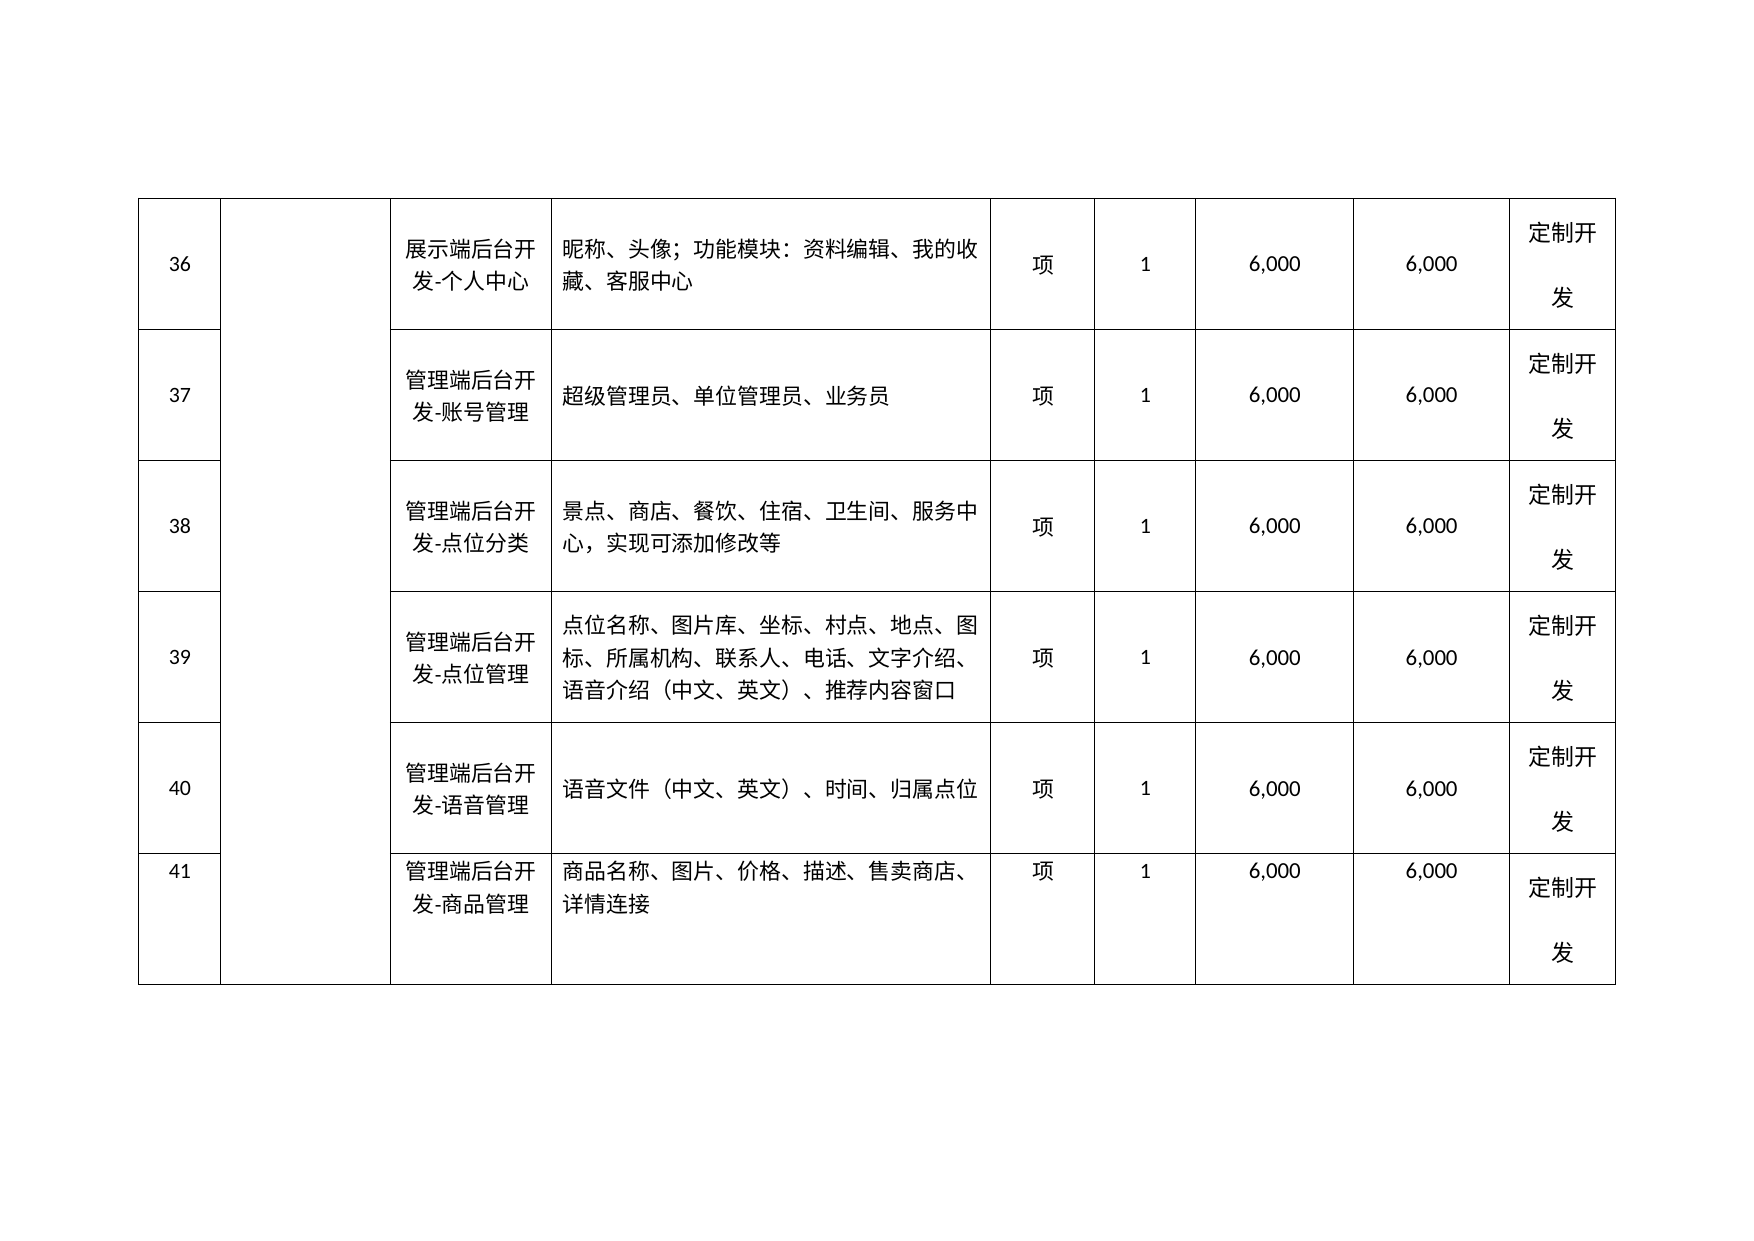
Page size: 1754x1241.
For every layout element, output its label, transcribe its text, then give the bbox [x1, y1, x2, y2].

table_cell 39 [139, 592, 220, 722]
table_cell 项 [991, 723, 1094, 853]
table_cell 1 [1095, 199, 1195, 329]
table_cell 6,000 [1196, 854, 1353, 984]
table_cell 定制开发 [1510, 723, 1615, 853]
table_cell 管理端后台开发-点位分类 [391, 461, 551, 591]
table_cell 6,000 [1196, 723, 1353, 853]
table_cell 商品名称、图片、价格、描述、售卖商店、详情连接 [552, 854, 990, 984]
table_cell 昵称、头像；功能模块：资料编辑、我的收藏、客服中心 [552, 199, 990, 329]
table_cell 管理端后台开发-语音管理 [391, 723, 551, 853]
table_cell 1 [1095, 461, 1195, 591]
table_cell 6,000 [1196, 330, 1353, 460]
table_cell 36 [139, 199, 220, 329]
table_cell 项 [991, 330, 1094, 460]
table_cell 6,000 [1354, 199, 1509, 329]
table_cell 37 [139, 330, 220, 460]
table_cell 语音文件（中文、英文）、时间、归属点位 [552, 723, 990, 853]
table_cell 景点、商店、餐饮、住宿、卫生间、服务中心，实现可添加修改等 [552, 461, 990, 591]
table_cell 定制开发 [1510, 330, 1615, 460]
table_cell 1 [1095, 854, 1195, 984]
table_cell 项 [991, 461, 1094, 591]
table_cell 41 [139, 854, 220, 984]
table_cell 点位名称、图片库、坐标、村点、地点、图标、所属机构、联系人、电话、文字介绍、语音介绍（中文、英文）、推荐内容窗口 [552, 592, 990, 722]
table_cell 定制开发 [1510, 592, 1615, 722]
table_cell 38 [139, 461, 220, 591]
table_cell 6,000 [1196, 592, 1353, 722]
table_cell 项 [991, 592, 1094, 722]
table_cell 定制开发 [1510, 854, 1615, 984]
table_cell 1 [1095, 330, 1195, 460]
table_cell 1 [1095, 592, 1195, 722]
table_cell 6,000 [1196, 461, 1353, 591]
table_cell 6,000 [1196, 199, 1353, 329]
table_cell 管理端后台开发-账号管理 [391, 330, 551, 460]
table_cell 定制开发 [1510, 199, 1615, 329]
table_cell 6,000 [1354, 461, 1509, 591]
table_cell 6,000 [1354, 330, 1509, 460]
table_cell 超级管理员、单位管理员、业务员 [552, 330, 990, 460]
table_cell 6,000 [1354, 854, 1509, 984]
table_cell 管理端后台开发-商品管理 [391, 854, 551, 984]
table_cell 展示端后台开发-个人中心 [391, 199, 551, 329]
table_cell 40 [139, 723, 220, 853]
table_cell 项 [991, 854, 1094, 984]
table_cell 1 [1095, 723, 1195, 853]
table_cell 6,000 [1354, 592, 1509, 722]
table_cell 6,000 [1354, 723, 1509, 853]
table_cell 项 [991, 199, 1094, 329]
table_cell 定制开发 [1510, 461, 1615, 591]
table_cell 管理端后台开发-点位管理 [391, 592, 551, 722]
